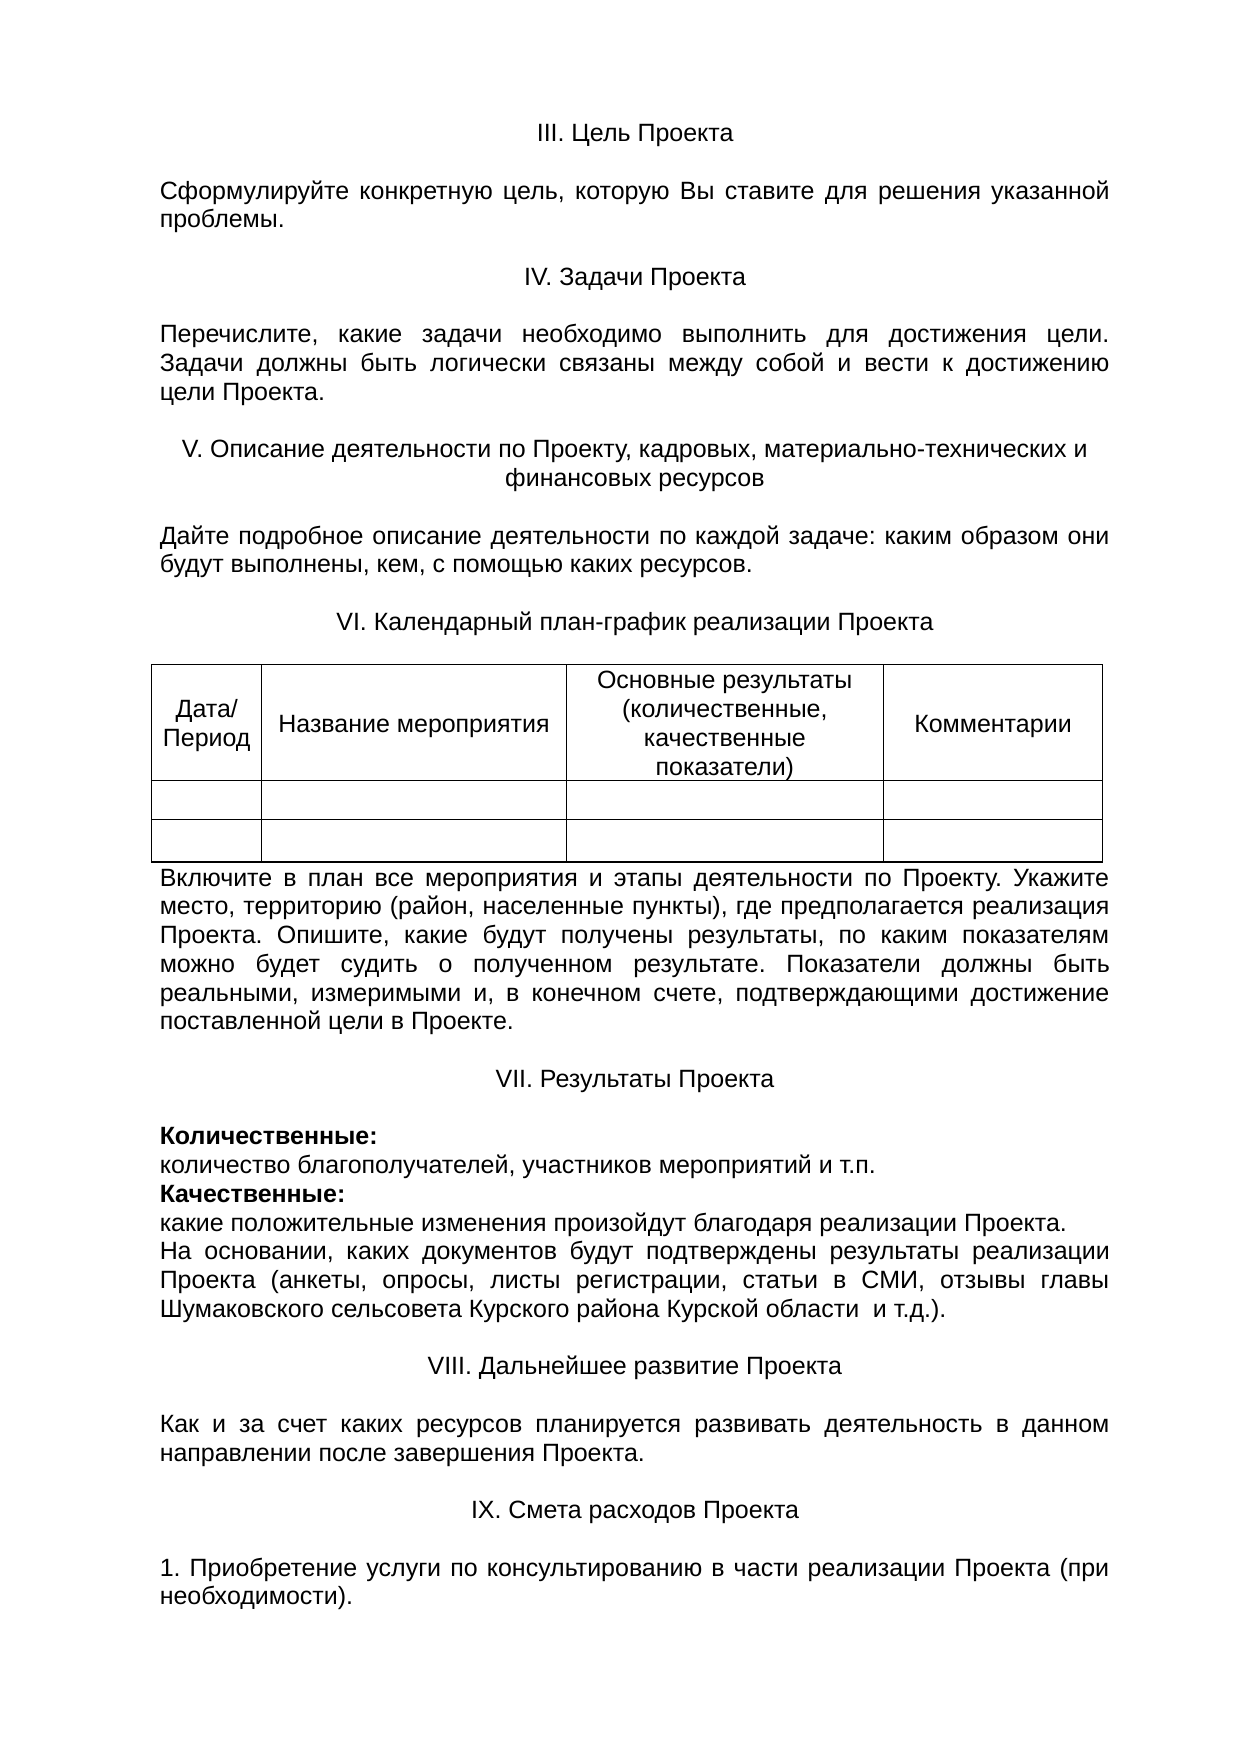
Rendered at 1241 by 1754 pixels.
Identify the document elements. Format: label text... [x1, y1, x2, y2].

table_cell [884, 820, 1102, 861]
text III. Цель Проекта [159, 118, 1110, 147]
text Перечислите, какие задачи необходимо выполнить для достижения цели. Задачи должны быть логически связаны между собой и вести к достижению цели Проекта. [159, 319, 1110, 406]
text Сформулируйте конкретную цель, которую Вы ставите для решения указанной проблемы. [159, 176, 1110, 233]
text 1. Приобретение услуги по консультированию в части реализации Проекта (при необходимости). [159, 1552, 1110, 1610]
text VIII. Дальнейшее развитие Проекта [159, 1351, 1110, 1380]
text Включите в план все мероприятия и этапы деятельности по Проекту. Укажите место, территорию (район, населенные пункты), где предполагается реализация Проекта. Опишите, какие будут получены результаты, по каким показателям можно будет судить о полученном результате. Показатели должны быть реальными, измеримыми и, в конечном счете, подтверждающими достижение поставленной цели в Проекте. [159, 862, 1110, 1035]
table_header Комментарии [884, 665, 1102, 780]
text VII. Результаты Проекта [159, 1064, 1110, 1092]
table_header Основные результаты (количественные, качественные показатели) [567, 665, 883, 780]
text Количественные: [159, 1121, 1110, 1150]
text Дайте подробное описание деятельности по каждой задаче: каким образом они будут выполнены, кем, с помощью каких ресурсов. [159, 521, 1110, 578]
text IX. Смета расходов Проекта [159, 1495, 1110, 1524]
table_cell [567, 820, 883, 861]
text количество благополучателей, участников мероприятий и т.п. [159, 1150, 1110, 1179]
table_cell [152, 820, 261, 861]
table_header Название мероприятия [262, 665, 566, 780]
text Как и за счет каких ресурсов планируется развивать деятельность в данном направлении после завершения Проекта. [159, 1409, 1110, 1466]
text IV. Задачи Проекта [159, 262, 1110, 291]
table_header Дата/ Период [152, 665, 261, 780]
table_cell [567, 781, 883, 818]
table_cell [884, 781, 1102, 818]
text V. Описание деятельности по Проекту, кадровых, материально-технических и финансовых ресурсов [159, 434, 1110, 492]
table_cell [262, 820, 566, 861]
text На основании, каких документов будут подтверждены результаты реализации Проекта (анкеты, опросы, листы регистрации, статьи в СМИ, отзывы главы Шумаковского сельсовета Курского района Курской области и т.д.). [159, 1236, 1110, 1322]
table_cell [152, 781, 261, 818]
text Качественные: [159, 1179, 1110, 1207]
table_cell [262, 781, 566, 818]
text VI. Календарный план-график реализации Проекта [159, 607, 1110, 636]
text какие положительные изменения произойдут благодаря реализации Проекта. [159, 1207, 1110, 1236]
